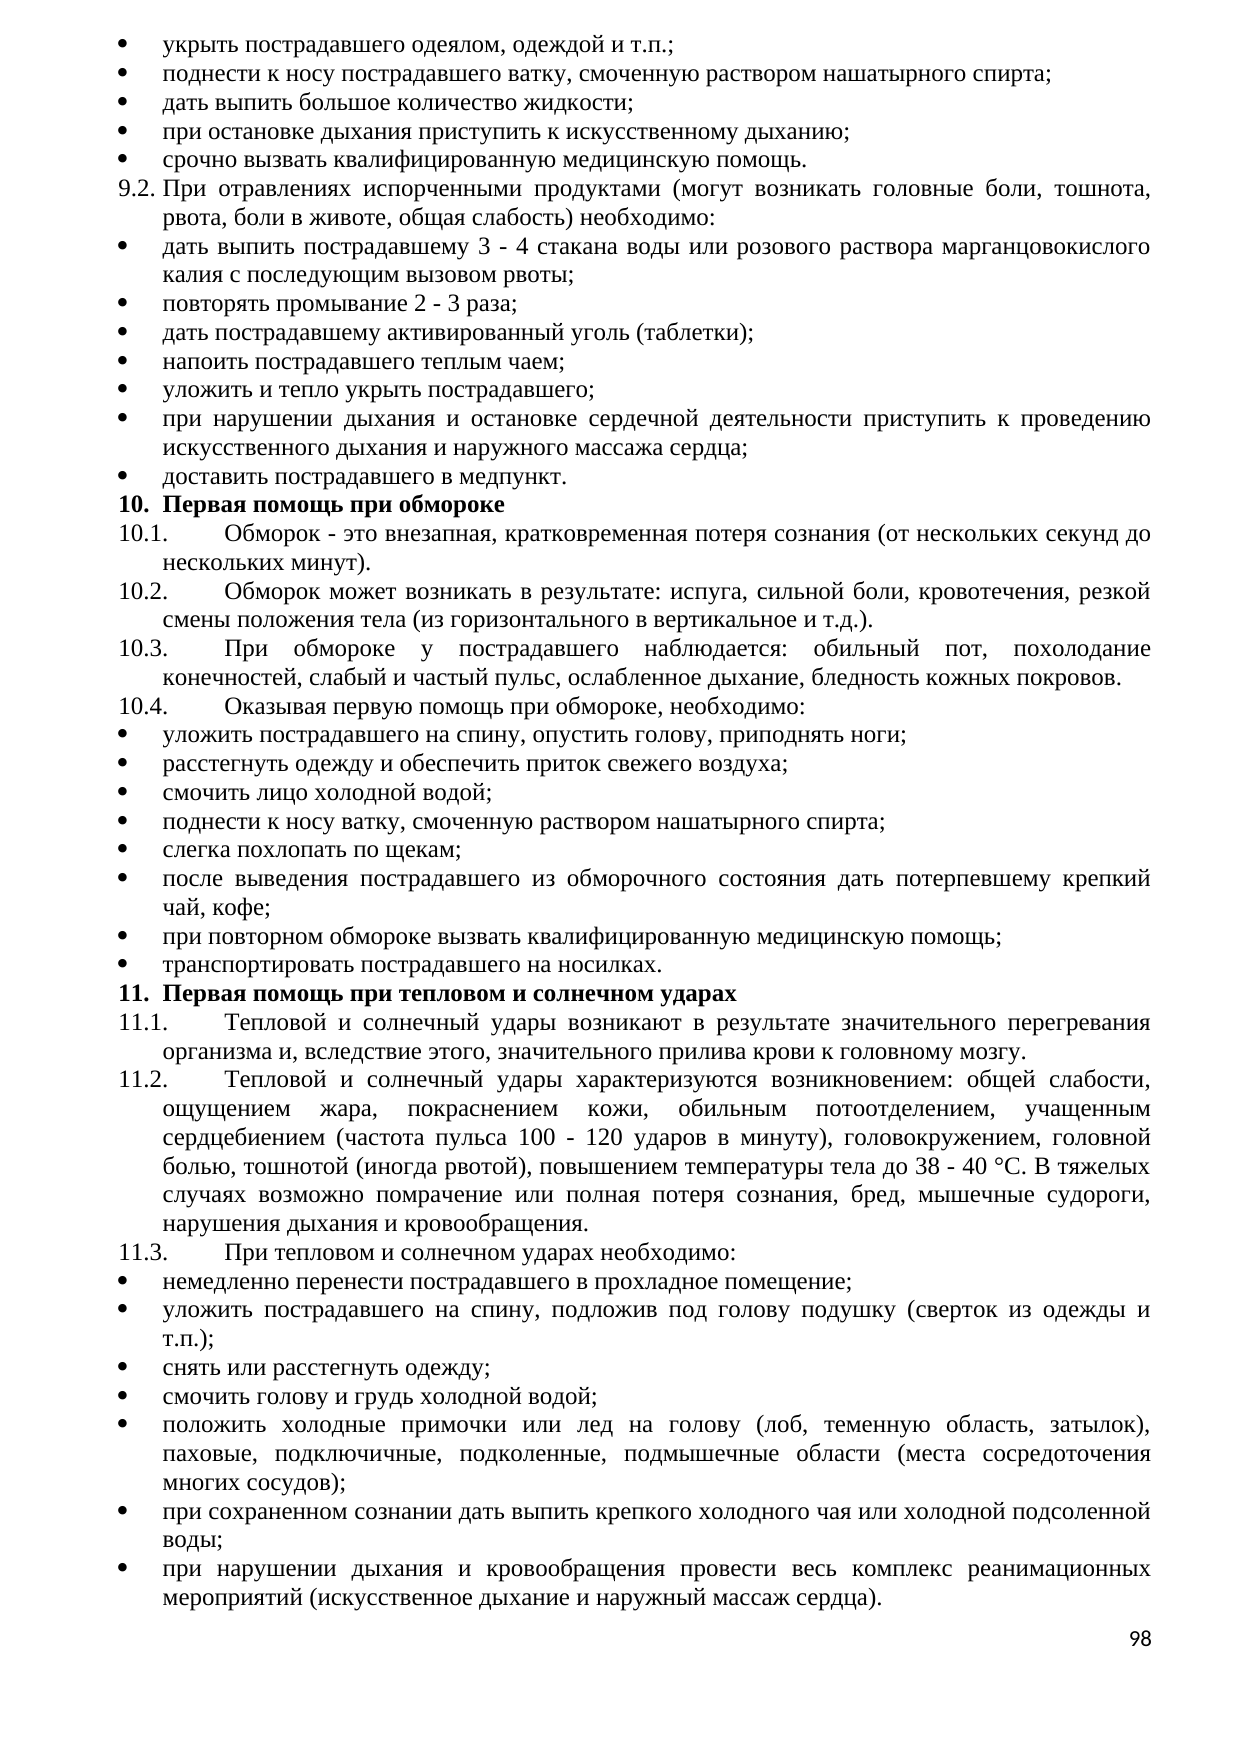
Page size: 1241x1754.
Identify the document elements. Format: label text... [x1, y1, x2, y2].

list поднести к носу пострадавшего ватку, смоченную раствором нашатырного спирта; [118, 58, 1152, 87]
list уложить пострадавшего на спину, подложив под голову подушку (сверток из одежды и т.п.); [118, 1294, 1152, 1352]
list Обморок - это внезапная, кратковременная потеря сознания (от нескольких секунд до нескольких минут). [118, 518, 1152, 576]
list уложить пострадавшего на спину, опустить голову, приподнять ноги; [118, 719, 1152, 748]
list дать выпить большое количество жидкости; [118, 87, 1152, 116]
list слегка похлопать по щекам; [118, 834, 1152, 863]
list дать выпить пострадавшему 3 - 4 стакана воды или розового раствора марганцовокислого калия с последующим вызовом рвоты; [118, 231, 1152, 288]
list смочить лицо холодной водой; [118, 777, 1152, 806]
list при сохраненном сознании дать выпить крепкого холодного чая или холодной подсоленной воды; [118, 1496, 1152, 1553]
list при нарушении дыхания и кровообращения провести весь комплекс реанимационных мероприятий (искусственное дыхание и наружный массаж сердца). [118, 1553, 1152, 1611]
list при нарушении дыхания и остановке сердечной деятельности приступить к проведению искусственного дыхания и наружного массажа сердца; [118, 403, 1152, 461]
list При обмороке у пострадавшего наблюдается: обильный пот, похолодание конечностей, слабый и частый пульс, ослабленное дыхание, бледность кожных покровов. [118, 633, 1152, 691]
list при повторном обмороке вызвать квалифицированную медицинскую помощь; [118, 921, 1152, 949]
list повторять промывание 2 - 3 раза; [118, 288, 1152, 317]
list Обморок может возникать в результате: испуга, сильной боли, кровотечения, резкой смены положения тела (из горизонтального в вертикальное и т.д.). [118, 576, 1152, 633]
list положить холодные примочки или лед на голову (лоб, теменную область, затылок), паховые, подключичные, подколенные, подмышечные области (места сосредоточения многих сосудов); [118, 1409, 1152, 1496]
list расстегнуть одежду и обеспечить приток свежего воздуха; [118, 748, 1152, 777]
list дать пострадавшему активированный уголь (таблетки); [118, 317, 1152, 346]
list укрыть пострадавшего одеялом, одеждой и т.п.; [118, 29, 1152, 58]
list снять или расстегнуть одежду; [118, 1352, 1152, 1381]
list немедленно перенести пострадавшего в прохладное помещение; [118, 1266, 1152, 1294]
list уложить и тепло укрыть пострадавшего; [118, 374, 1152, 403]
list Первая помощь при тепловом и солнечном ударах [118, 978, 1152, 1007]
list срочно вызвать квалифицированную медицинскую помощь. [118, 144, 1152, 173]
list Тепловой и солнечный удары возникают в результате значительного перегревания организма и, вследствие этого, значительного прилива крови к головному мозгу. [118, 1007, 1152, 1064]
list При тепловом и солнечном ударах необходимо: [118, 1237, 1152, 1266]
list напоить пострадавшего теплым чаем; [118, 346, 1152, 374]
list при остановке дыхания приступить к искусственному дыханию; [118, 116, 1152, 144]
list поднести к носу ватку, смоченную раствором нашатырного спирта; [118, 806, 1152, 834]
list после выведения пострадавшего из обморочного состояния дать потерпевшему крепкий чай, кофе; [118, 863, 1152, 921]
list При отравлениях испорченными продуктами (могут возникать головные боли, тошнота, рвота, боли в животе, общая слабость) необходимо: [118, 173, 1152, 231]
list Оказывая первую помощь при обмороке, необходимо: [118, 691, 1152, 719]
list смочить голову и грудь холодной водой; [118, 1381, 1152, 1409]
list доставить пострадавшего в медпункт. [118, 461, 1152, 489]
list транспортировать пострадавшего на носилках. [118, 949, 1152, 978]
list Тепловой и солнечный удары характеризуются возникновением: общей слабости, ощущением жара, покраснением кожи, обильным потоотделением, учащенным сердцебиением (частота пульса 100 - 120 ударов в минуту), головокружением, головной болью, тошнотой (иногда рвотой), повышением температуры тела до 38 - 40 °C. В тяжелых случаях возможно помрачение или полная потеря сознания, бред, мышечные судороги, нарушения дыхания и кровообращения. [118, 1064, 1152, 1237]
list Первая помощь при обмороке [118, 489, 1152, 518]
